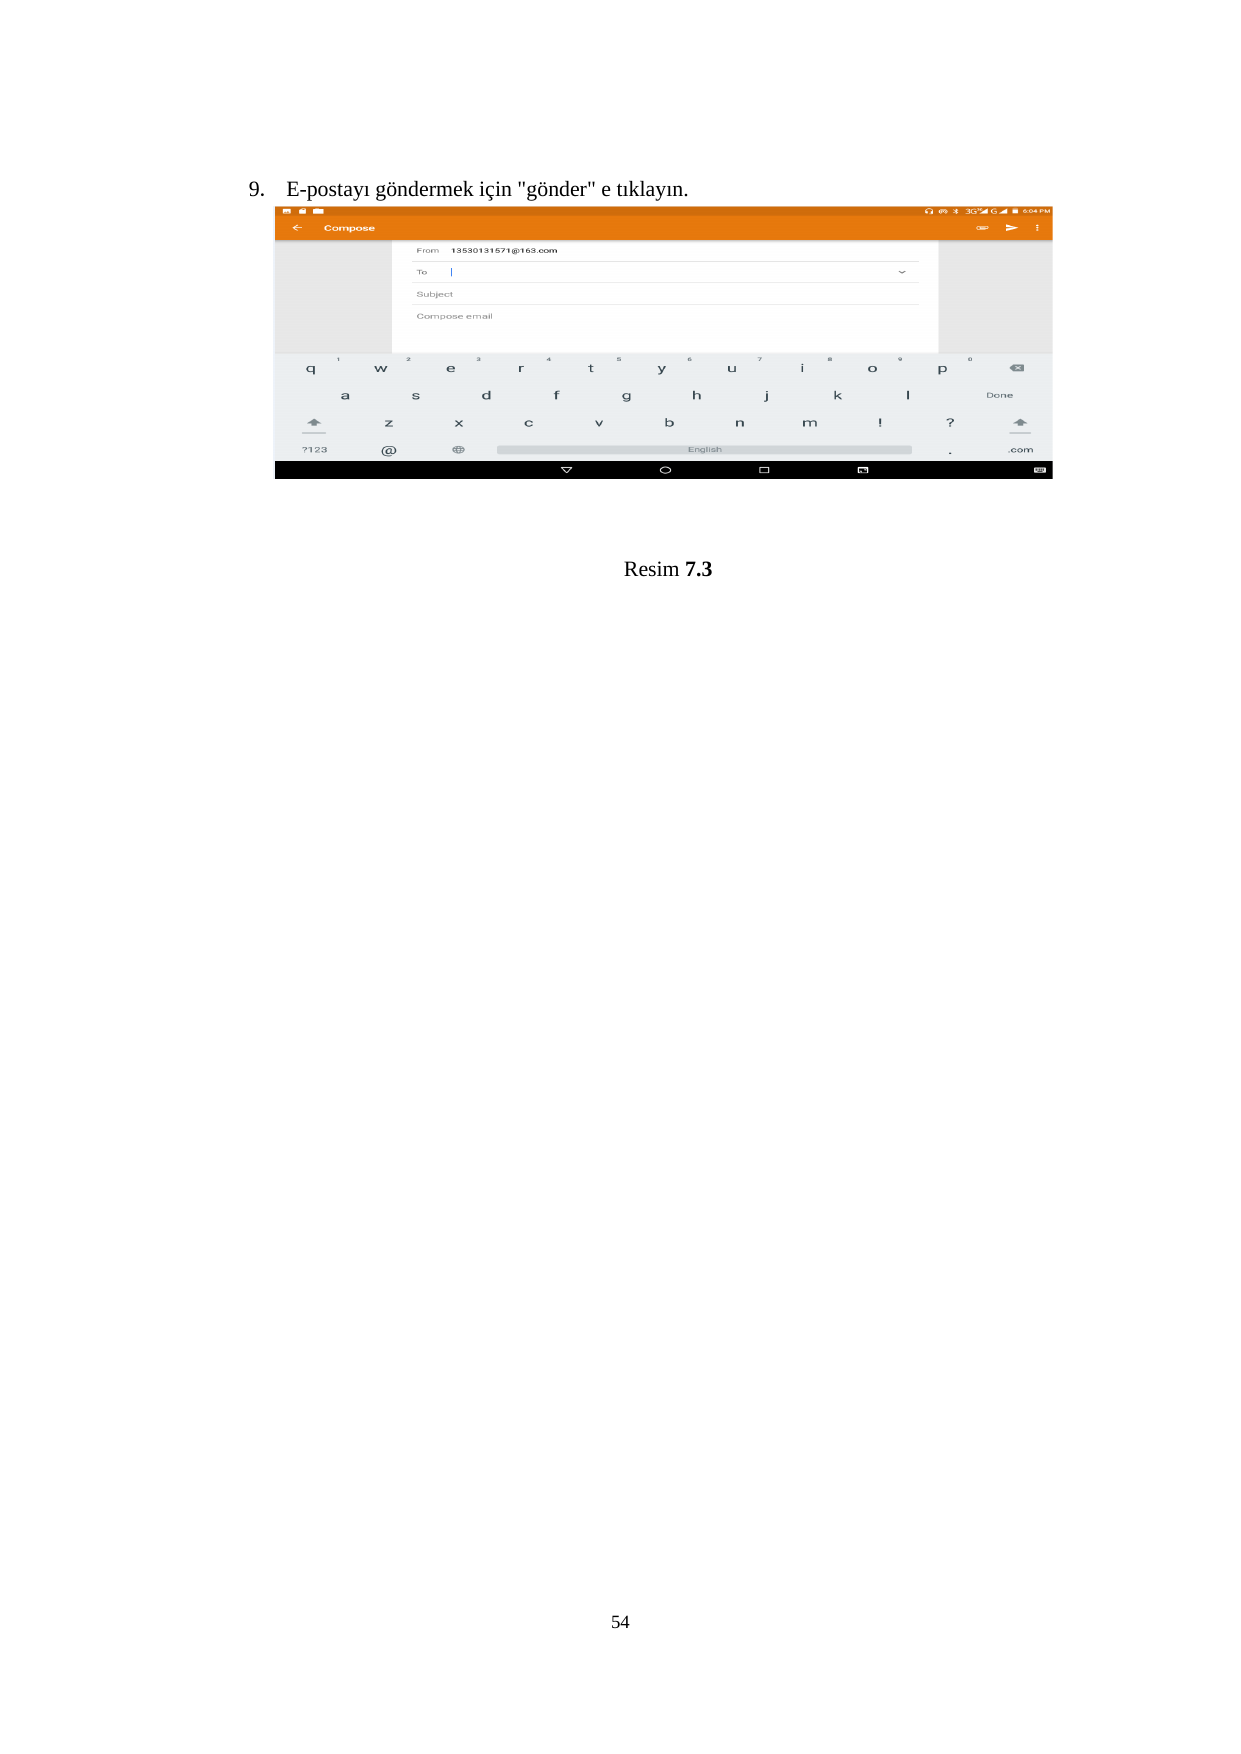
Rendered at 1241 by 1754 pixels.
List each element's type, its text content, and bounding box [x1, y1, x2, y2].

list E-postayı göndermek için "gönder" e tıklayın. [248, 171, 1053, 204]
picture [273, 206, 1053, 479]
text Resim 7.3 [262, 552, 1053, 585]
